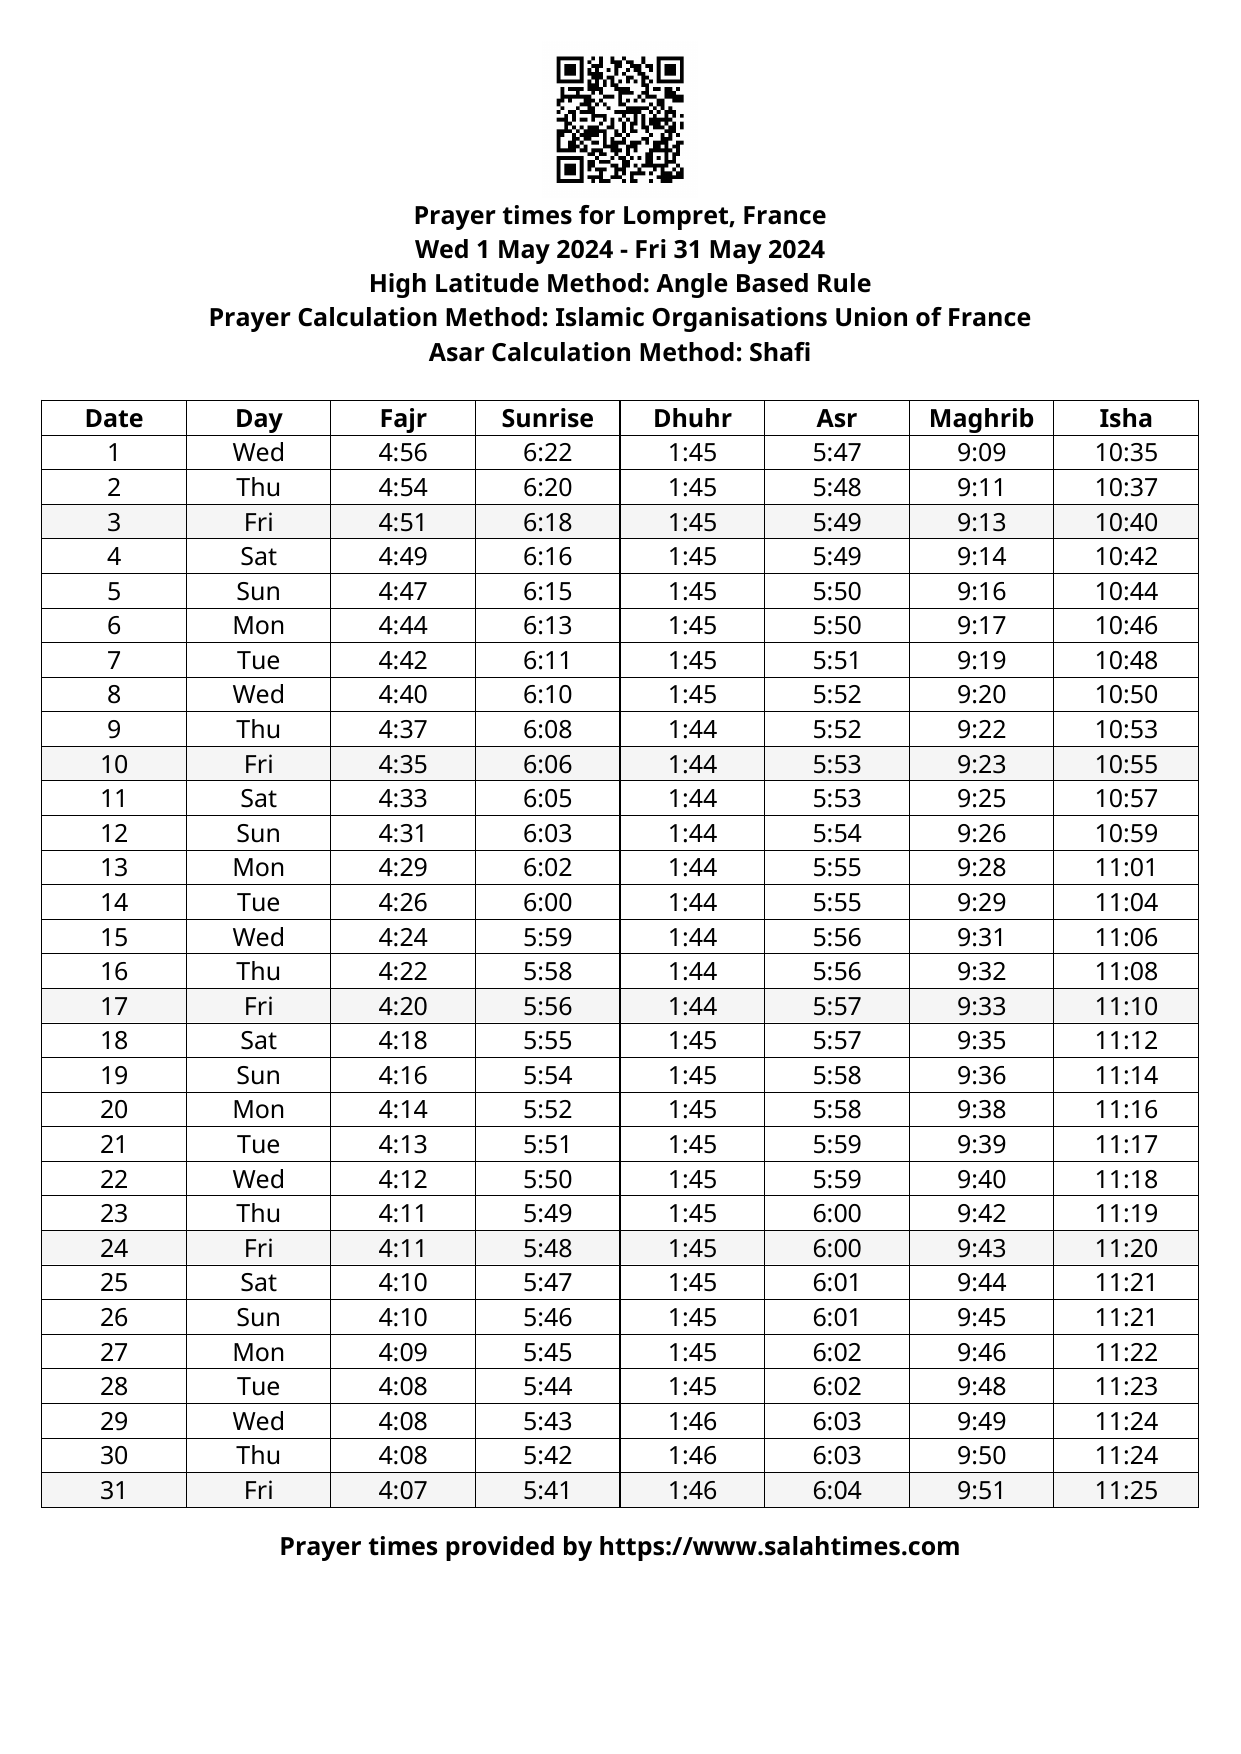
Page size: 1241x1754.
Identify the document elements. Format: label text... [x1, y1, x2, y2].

table_cell 5:57 [765, 1024, 909, 1057]
table_cell 9:29 [910, 885, 1053, 919]
table_cell 23 [42, 1196, 186, 1230]
table_cell 30 [42, 1439, 186, 1472]
table_cell Mon [187, 851, 330, 884]
table_cell 9:28 [910, 851, 1053, 884]
table_cell 1:46 [621, 1473, 764, 1507]
table_cell 10:48 [1054, 643, 1198, 677]
table_cell Sun [187, 1300, 330, 1334]
table_cell 11:12 [1054, 1024, 1198, 1057]
table_cell 4:33 [331, 781, 475, 815]
table_cell 10:50 [1054, 678, 1198, 711]
table_cell Fri [187, 1473, 330, 1507]
table_cell 9:51 [910, 1473, 1053, 1507]
table_cell 9:09 [910, 436, 1053, 469]
table_cell 5:44 [476, 1369, 619, 1403]
table_cell Thu [187, 712, 330, 746]
table_cell 19 [42, 1058, 186, 1092]
table_cell 1:45 [621, 1058, 764, 1092]
table_cell 6:11 [476, 643, 619, 677]
table_cell 9:26 [910, 816, 1053, 849]
table_cell 1 [42, 436, 186, 469]
table_cell 4:49 [331, 539, 475, 573]
table_cell 5:50 [765, 574, 909, 607]
table_cell 5:59 [765, 1162, 909, 1195]
table_cell 11:23 [1054, 1369, 1198, 1403]
table_cell 9:42 [910, 1196, 1053, 1230]
table_cell 4:08 [331, 1404, 475, 1437]
text High Latitude Method: Angle Based Rule [42, 266, 1198, 300]
table_cell 4:14 [331, 1093, 475, 1126]
table_cell 11:19 [1054, 1196, 1198, 1230]
table_cell 9:49 [910, 1404, 1053, 1437]
table_cell 9:11 [910, 470, 1053, 504]
table_cell 9:44 [910, 1266, 1053, 1299]
table_cell 9:19 [910, 643, 1053, 677]
table_cell 7 [42, 643, 186, 677]
table_cell Tue [187, 1369, 330, 1403]
table_cell 6:00 [765, 1196, 909, 1230]
table_cell 5:52 [765, 712, 909, 746]
table_cell 6:22 [476, 436, 619, 469]
table_cell 5:48 [476, 1231, 619, 1264]
table_cell 9:46 [910, 1335, 1053, 1368]
table_cell 9:48 [910, 1369, 1053, 1403]
table_header Sunrise [476, 401, 619, 434]
table_cell 4:40 [331, 678, 475, 711]
table_cell 9:50 [910, 1439, 1053, 1472]
table_cell Thu [187, 1196, 330, 1230]
table_cell 4:42 [331, 643, 475, 677]
table_header Asr [765, 401, 909, 434]
table_cell 16 [42, 954, 186, 988]
table_cell 1:45 [621, 678, 764, 711]
table_cell Sat [187, 1024, 330, 1057]
table_cell 11:17 [1054, 1127, 1198, 1161]
table_header Isha [1054, 401, 1198, 434]
table_cell 5:47 [765, 436, 909, 469]
table_header Date [42, 401, 186, 434]
table_cell 27 [42, 1335, 186, 1368]
table_cell 1:45 [621, 1127, 764, 1161]
table_cell 5:52 [476, 1093, 619, 1126]
table_cell 5:48 [765, 470, 909, 504]
table_cell 5:56 [476, 989, 619, 1022]
table_cell 6:00 [765, 1231, 909, 1264]
table_cell 10:35 [1054, 436, 1198, 469]
table_cell Tue [187, 643, 330, 677]
table_cell 4:37 [331, 712, 475, 746]
table_cell 5:49 [476, 1196, 619, 1230]
table_cell 1:45 [621, 1162, 764, 1195]
table_cell 10:37 [1054, 470, 1198, 504]
table_cell 4:54 [331, 470, 475, 504]
table_cell Tue [187, 885, 330, 919]
table_cell 1:45 [621, 1335, 764, 1368]
table_cell 9:35 [910, 1024, 1053, 1057]
table_header Dhuhr [621, 401, 764, 434]
table_cell 5 [42, 574, 186, 607]
table_cell 6:16 [476, 539, 619, 573]
table_cell 9:32 [910, 954, 1053, 988]
table_cell 6:02 [765, 1335, 909, 1368]
table_cell 6:10 [476, 678, 619, 711]
table_cell 1:45 [621, 1369, 764, 1403]
table_cell 4:20 [331, 989, 475, 1022]
table_cell 4:47 [331, 574, 475, 607]
table_cell 4:51 [331, 505, 475, 538]
table_cell 5:53 [765, 781, 909, 815]
table_cell Thu [187, 1439, 330, 1472]
table_cell 9:33 [910, 989, 1053, 1022]
table_cell Tue [187, 1127, 330, 1161]
table_cell 10:42 [1054, 539, 1198, 573]
table_header Day [187, 401, 330, 434]
table_cell 11:04 [1054, 885, 1198, 919]
table_cell 4:11 [331, 1196, 475, 1230]
table_cell 11:24 [1054, 1439, 1198, 1472]
table_cell Wed [187, 678, 330, 711]
table_cell 9 [42, 712, 186, 746]
table_cell 10 [42, 747, 186, 780]
table_cell 4 [42, 539, 186, 573]
table_cell 1:46 [621, 1404, 764, 1437]
table_cell 18 [42, 1024, 186, 1057]
table_cell 11:18 [1054, 1162, 1198, 1195]
table_cell 9:25 [910, 781, 1053, 815]
table_header Maghrib [910, 401, 1053, 434]
table_cell 5:59 [476, 920, 619, 953]
table_cell 4:08 [331, 1369, 475, 1403]
table_cell 1:45 [621, 1196, 764, 1230]
table_cell 1:45 [621, 470, 764, 504]
table_cell 4:10 [331, 1266, 475, 1299]
table_cell Wed [187, 920, 330, 953]
table_cell 6:18 [476, 505, 619, 538]
table_cell 4:29 [331, 851, 475, 884]
table_cell 5:50 [765, 609, 909, 642]
table_cell 11:22 [1054, 1335, 1198, 1368]
table_cell Mon [187, 1335, 330, 1368]
table_cell 9:36 [910, 1058, 1053, 1092]
table_cell 25 [42, 1266, 186, 1299]
table_cell Mon [187, 1093, 330, 1126]
table_cell 5:56 [765, 920, 909, 953]
table_cell 1:45 [621, 1093, 764, 1126]
table_cell 5:41 [476, 1473, 619, 1507]
table_cell 29 [42, 1404, 186, 1437]
table_cell Mon [187, 609, 330, 642]
table_cell 11:24 [1054, 1404, 1198, 1437]
table_cell 3 [42, 505, 186, 538]
table_cell 9:38 [910, 1093, 1053, 1126]
table_cell 11 [42, 781, 186, 815]
text Asar Calculation Method: Shafi [42, 334, 1198, 368]
table_cell 11:08 [1054, 954, 1198, 988]
table_cell 10:44 [1054, 574, 1198, 607]
table_cell 17 [42, 989, 186, 1022]
table_cell 9:20 [910, 678, 1053, 711]
table_cell Wed [187, 1404, 330, 1437]
table_cell 1:45 [621, 505, 764, 538]
table_cell 5:46 [476, 1300, 619, 1334]
table_cell 9:23 [910, 747, 1053, 780]
table_cell 4:35 [331, 747, 475, 780]
table_cell 5:54 [765, 816, 909, 849]
table_cell 6:15 [476, 574, 619, 607]
table_cell 4:22 [331, 954, 475, 988]
table_cell 1:44 [621, 781, 764, 815]
table_cell 1:44 [621, 712, 764, 746]
table_cell Sat [187, 781, 330, 815]
table_cell 9:17 [910, 609, 1053, 642]
table_cell Sun [187, 816, 330, 849]
table_cell 5:45 [476, 1335, 619, 1368]
table_cell 14 [42, 885, 186, 919]
table_cell 4:31 [331, 816, 475, 849]
table_cell 1:44 [621, 851, 764, 884]
table_cell 5:56 [765, 954, 909, 988]
table_cell 5:55 [476, 1024, 619, 1057]
table_cell 9:45 [910, 1300, 1053, 1334]
table_cell 4:10 [331, 1300, 475, 1334]
table_cell 1:45 [621, 436, 764, 469]
table_cell 4:56 [331, 436, 475, 469]
table_cell 10:46 [1054, 609, 1198, 642]
table_cell 9:43 [910, 1231, 1053, 1264]
table_cell 1:45 [621, 1266, 764, 1299]
table_cell 11:01 [1054, 851, 1198, 884]
table_cell Fri [187, 747, 330, 780]
table_cell Fri [187, 505, 330, 538]
table_cell 4:12 [331, 1162, 475, 1195]
table_cell 1:44 [621, 954, 764, 988]
text Wed 1 May 2024 - Fri 31 May 2024 [42, 232, 1198, 266]
table_cell 10:55 [1054, 747, 1198, 780]
table_cell Sat [187, 1266, 330, 1299]
table_cell 1:45 [621, 609, 764, 642]
table_cell 1:46 [621, 1439, 764, 1472]
table_cell 1:45 [621, 574, 764, 607]
table_cell 11:06 [1054, 920, 1198, 953]
table_cell 1:45 [621, 539, 764, 573]
table_cell 1:44 [621, 920, 764, 953]
table_cell Sat [187, 539, 330, 573]
table_cell Sun [187, 574, 330, 607]
table_cell Wed [187, 1162, 330, 1195]
table_cell 20 [42, 1093, 186, 1126]
table_cell 5:43 [476, 1404, 619, 1437]
table_header Fajr [331, 401, 475, 434]
table_cell 5:52 [765, 678, 909, 711]
table_cell 9:31 [910, 920, 1053, 953]
table_cell 6:08 [476, 712, 619, 746]
table_cell 5:53 [765, 747, 909, 780]
text Prayer times for Lompret, France [42, 198, 1198, 232]
table_cell 9:16 [910, 574, 1053, 607]
table_cell 6:04 [765, 1473, 909, 1507]
table_cell 5:42 [476, 1439, 619, 1472]
table_cell 1:44 [621, 816, 764, 849]
table_cell 9:22 [910, 712, 1053, 746]
table_cell 5:47 [476, 1266, 619, 1299]
table_cell 6:03 [765, 1404, 909, 1437]
table_cell 1:45 [621, 643, 764, 677]
table_cell 11:10 [1054, 989, 1198, 1022]
table_cell 6:03 [765, 1439, 909, 1472]
table_cell 11:25 [1054, 1473, 1198, 1507]
table_cell 1:44 [621, 747, 764, 780]
table_cell 10:57 [1054, 781, 1198, 815]
table_cell 24 [42, 1231, 186, 1264]
table_cell 1:44 [621, 989, 764, 1022]
table_cell 5:51 [765, 643, 909, 677]
table_cell 4:26 [331, 885, 475, 919]
table_cell 6:02 [476, 851, 619, 884]
table_cell 11:16 [1054, 1093, 1198, 1126]
table_cell 8 [42, 678, 186, 711]
table_cell 5:58 [765, 1058, 909, 1092]
table_cell 6:02 [765, 1369, 909, 1403]
table_cell 31 [42, 1473, 186, 1507]
table_cell 1:45 [621, 1024, 764, 1057]
table_cell 28 [42, 1369, 186, 1403]
table_cell 6:00 [476, 885, 619, 919]
table_cell 4:11 [331, 1231, 475, 1264]
table_cell Fri [187, 1231, 330, 1264]
table_cell 6:01 [765, 1266, 909, 1299]
table_cell 21 [42, 1127, 186, 1161]
table_cell 6:13 [476, 609, 619, 642]
table_cell 10:53 [1054, 712, 1198, 746]
table_cell 15 [42, 920, 186, 953]
table_cell 1:45 [621, 1231, 764, 1264]
table_cell 10:40 [1054, 505, 1198, 538]
table_cell 5:57 [765, 989, 909, 1022]
table_cell 6:06 [476, 747, 619, 780]
text Prayer Calculation Method: Islamic Organisations Union of France [42, 300, 1198, 334]
table_cell 9:40 [910, 1162, 1053, 1195]
table_cell 9:39 [910, 1127, 1053, 1161]
table_cell 11:21 [1054, 1266, 1198, 1299]
table_cell 5:55 [765, 851, 909, 884]
table_cell 13 [42, 851, 186, 884]
table_cell 6:03 [476, 816, 619, 849]
table_cell 1:45 [621, 1300, 764, 1334]
table_cell 5:50 [476, 1162, 619, 1195]
table_cell Thu [187, 470, 330, 504]
table_cell Wed [187, 436, 330, 469]
table_cell 5:51 [476, 1127, 619, 1161]
table_cell 11:20 [1054, 1231, 1198, 1264]
table_cell 4:13 [331, 1127, 475, 1161]
table_cell 22 [42, 1162, 186, 1195]
table_cell 9:13 [910, 505, 1053, 538]
picture [542, 41, 699, 198]
table_cell 5:49 [765, 505, 909, 538]
table_cell 4:44 [331, 609, 475, 642]
table_cell Thu [187, 954, 330, 988]
text Prayer times provided by https://www.salahtimes.com [42, 1528, 1198, 1563]
table_cell 1:44 [621, 885, 764, 919]
table_cell 6:05 [476, 781, 619, 815]
table_cell 26 [42, 1300, 186, 1334]
table_cell 6 [42, 609, 186, 642]
table_cell 4:24 [331, 920, 475, 953]
table_cell 6:01 [765, 1300, 909, 1334]
table_cell 4:18 [331, 1024, 475, 1057]
table_cell 5:59 [765, 1127, 909, 1161]
table_cell 4:16 [331, 1058, 475, 1092]
table_cell 5:58 [476, 954, 619, 988]
table_cell 6:20 [476, 470, 619, 504]
table_cell 11:21 [1054, 1300, 1198, 1334]
table_cell 11:14 [1054, 1058, 1198, 1092]
table_cell 5:55 [765, 885, 909, 919]
table_cell 5:49 [765, 539, 909, 573]
table_cell 4:07 [331, 1473, 475, 1507]
table_cell 5:58 [765, 1093, 909, 1126]
table_cell 12 [42, 816, 186, 849]
table_cell 5:54 [476, 1058, 619, 1092]
table_cell 10:59 [1054, 816, 1198, 849]
table_cell Sun [187, 1058, 330, 1092]
table_cell 2 [42, 470, 186, 504]
table_cell 4:09 [331, 1335, 475, 1368]
table_cell Fri [187, 989, 330, 1022]
table_cell 4:08 [331, 1439, 475, 1472]
table_cell 9:14 [910, 539, 1053, 573]
